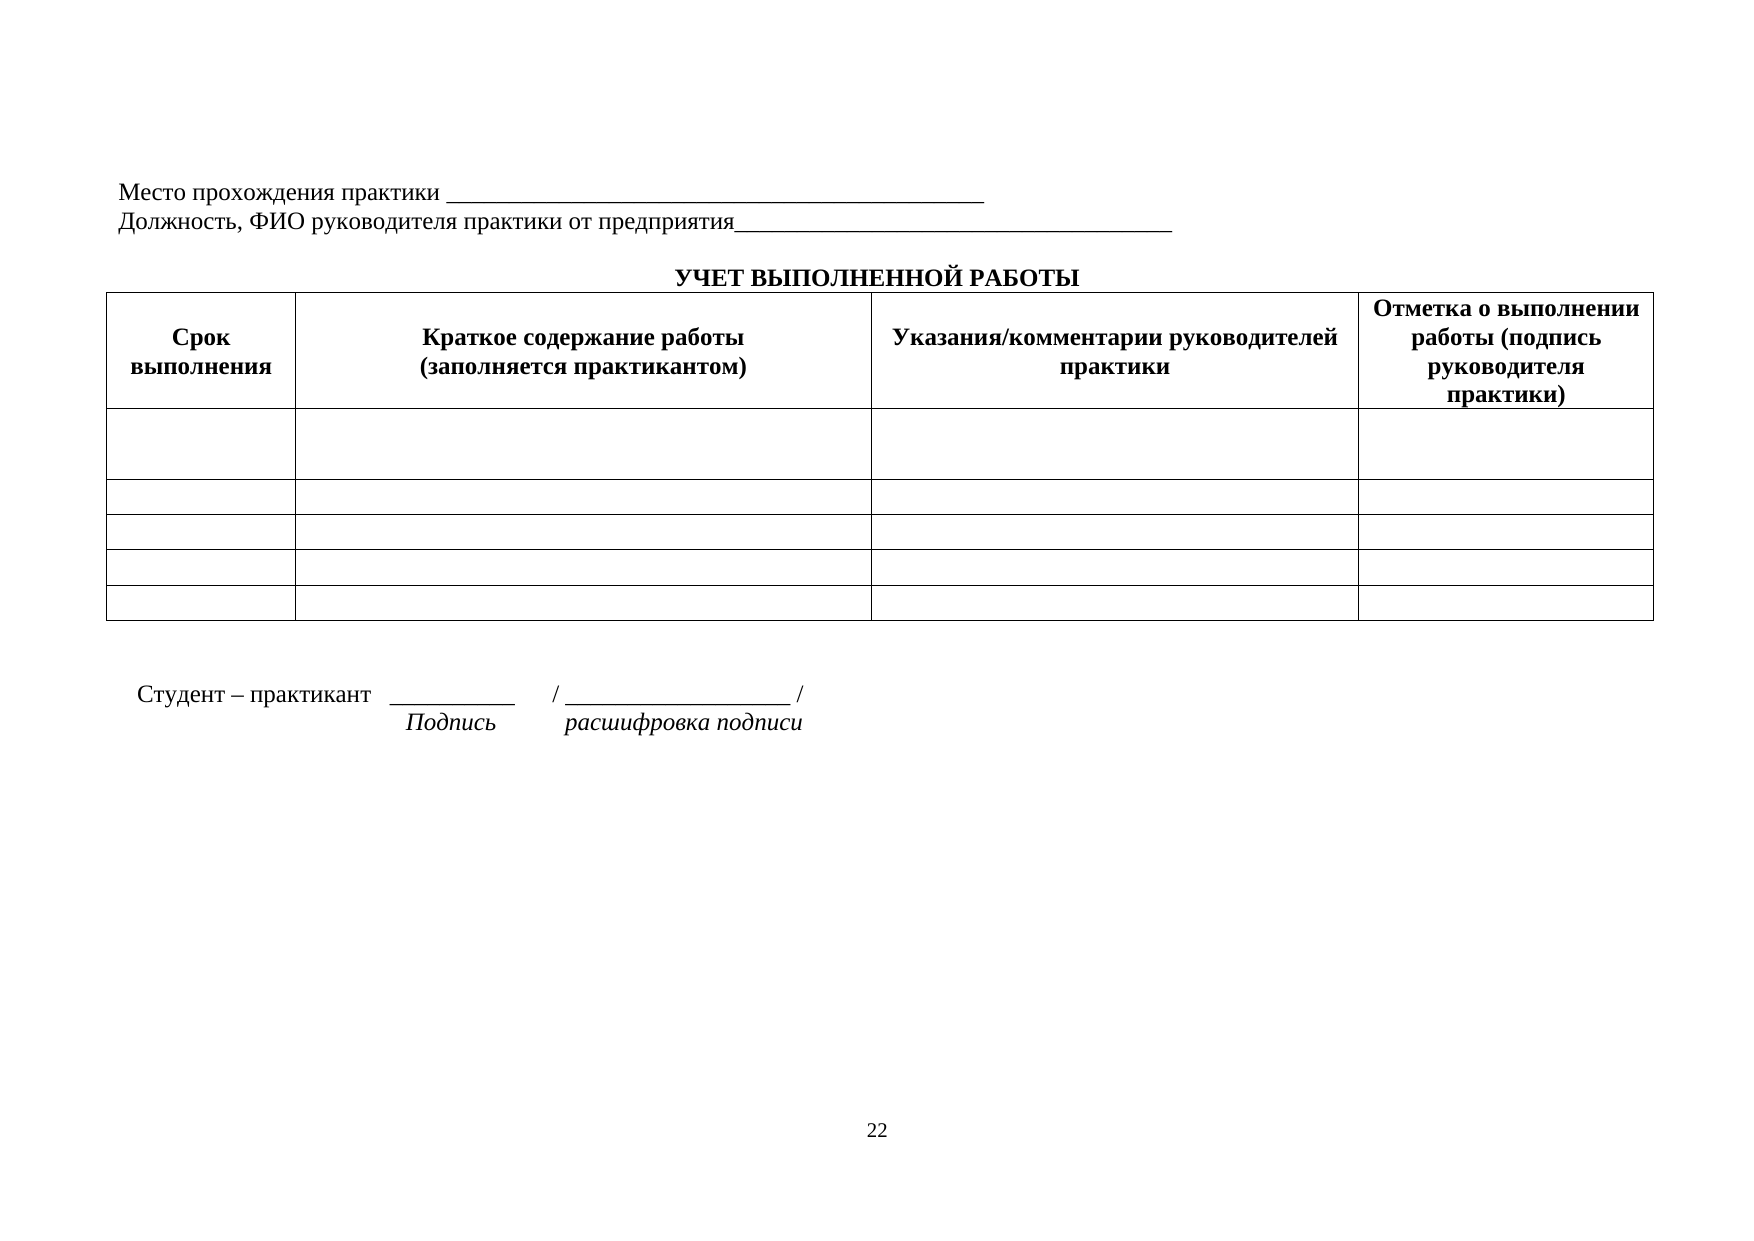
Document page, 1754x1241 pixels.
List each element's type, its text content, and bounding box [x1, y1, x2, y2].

table_cell [296, 480, 871, 514]
table_cell [107, 550, 295, 585]
text УЧЕТ ВЫПОЛНЕННОЙ РАБОТЫ [118, 263, 1636, 292]
table_cell [872, 480, 1358, 514]
table_cell [1359, 409, 1653, 478]
table_cell [1359, 515, 1653, 549]
table_cell [296, 409, 871, 478]
table_cell [296, 586, 871, 620]
table_cell [1359, 586, 1653, 620]
table_header Срок выполнения [107, 293, 295, 408]
table_cell [872, 586, 1358, 620]
table_cell [296, 515, 871, 549]
text Подпись расшифровка подписи [118, 707, 1636, 736]
table_cell [872, 409, 1358, 478]
table_header Отметка о выполнении работы (подпись руководителя практики) [1359, 293, 1653, 408]
table_cell [107, 480, 295, 514]
table_cell [872, 515, 1358, 549]
text Должность, ФИО руководителя практики от предприятия___________________________________ [118, 206, 1636, 235]
table_cell [107, 409, 295, 478]
table_cell [107, 515, 295, 549]
table_cell [872, 550, 1358, 585]
table_cell [107, 586, 295, 620]
table_cell [296, 550, 871, 585]
table_cell [1359, 550, 1653, 585]
text Место прохождения практики ___________________________________________ [118, 177, 1636, 206]
table_header Указания/комментарии руководителей практики [872, 293, 1358, 408]
text Студент – практикант __________ / __________________ / [118, 679, 1636, 707]
table_cell [1359, 480, 1653, 514]
table_header Краткое содержание работы (заполняется практикантом) [296, 293, 871, 408]
